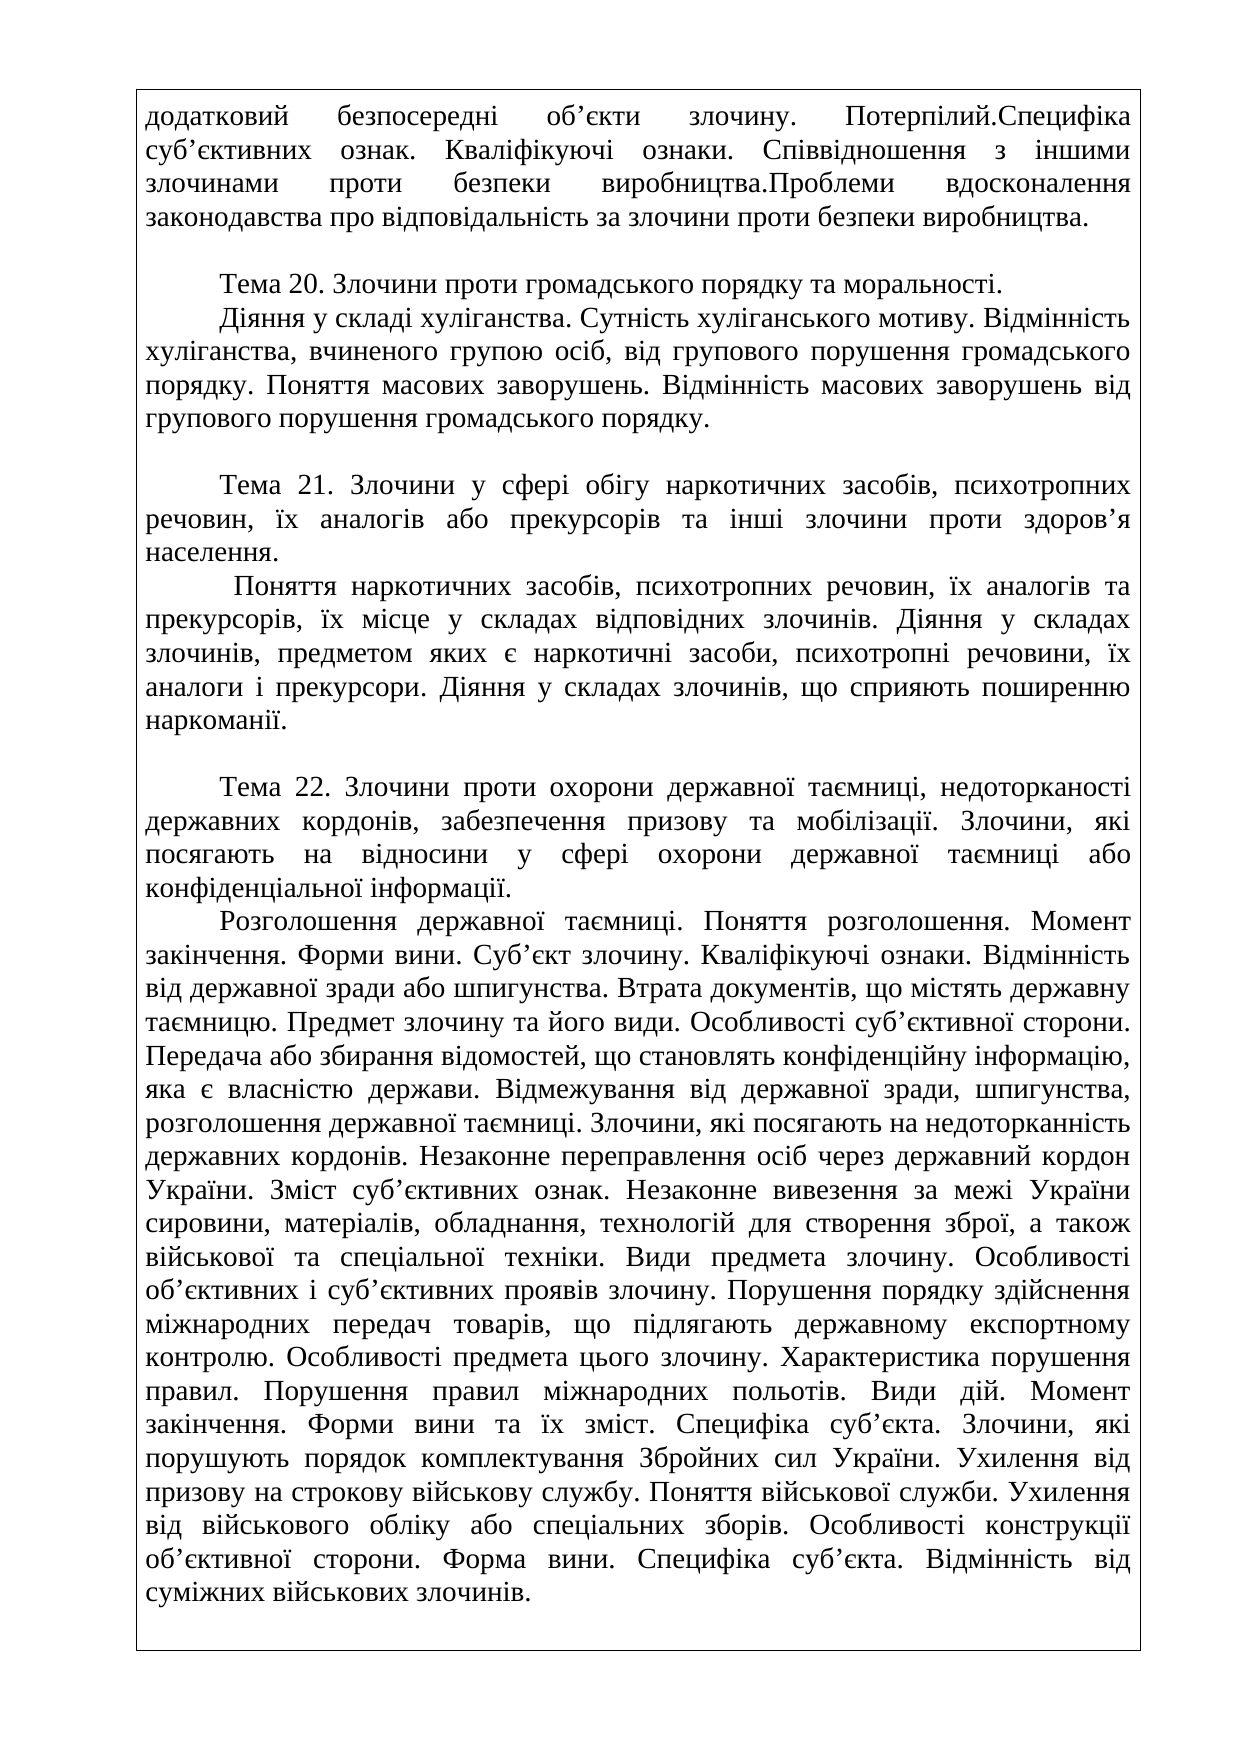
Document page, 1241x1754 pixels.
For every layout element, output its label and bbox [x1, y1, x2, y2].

table_cell [137, 90, 1140, 1650]
